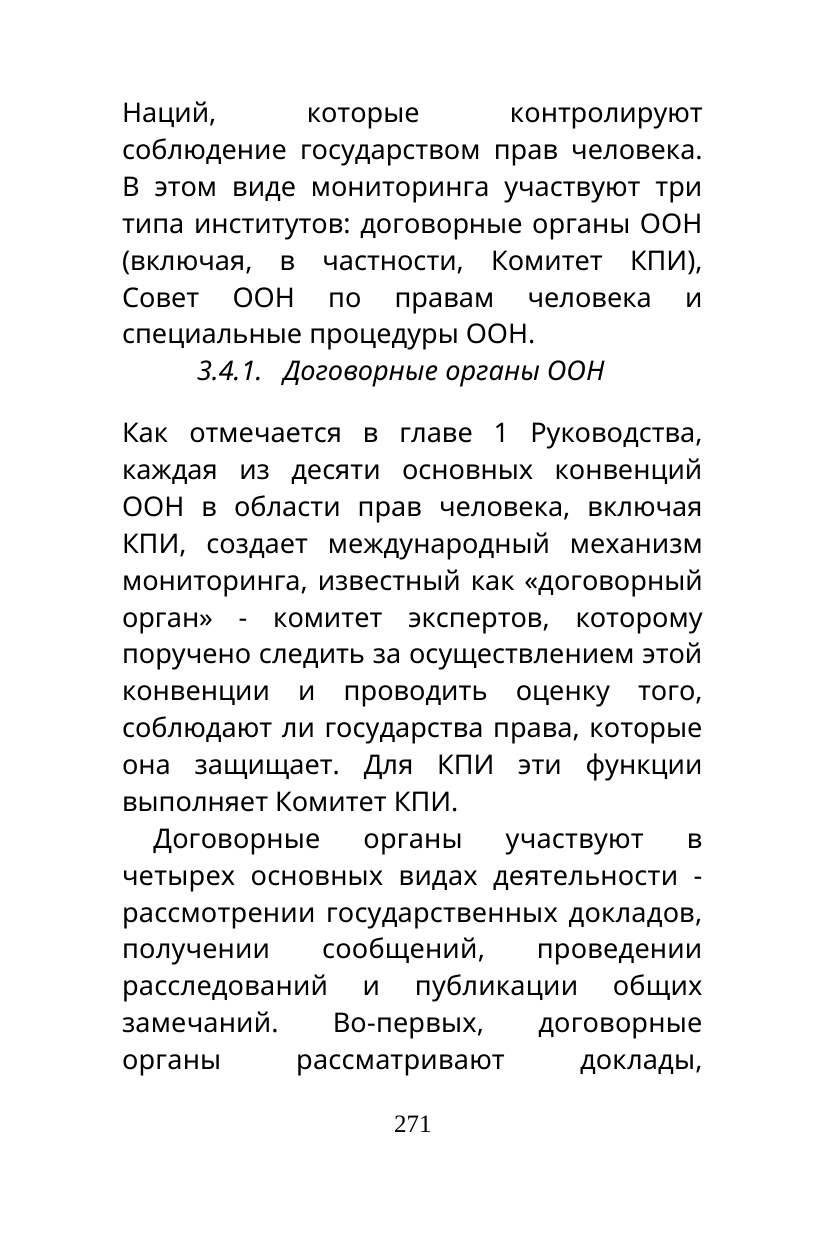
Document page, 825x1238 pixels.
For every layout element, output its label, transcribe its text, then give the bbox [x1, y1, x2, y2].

subtitle 3.4.1. Договорные органы ООН [197, 352, 703, 389]
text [122, 819, 703, 1077]
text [122, 94, 703, 352]
text Как отмечается в главе 1 Руководства, каждая из десяти основных конвенций ООН в области прав человека, включая КПИ, создает международный механизм мониторинга, известный как «договорный орган» - комитет экспертов, которому поручено следить за осуществлением этой конвенции и проводить оценку того, соблюдают ли государства права, которые она защищает. Для КПИ эти функции выполняет Комитет КПИ. [122, 414, 703, 819]
